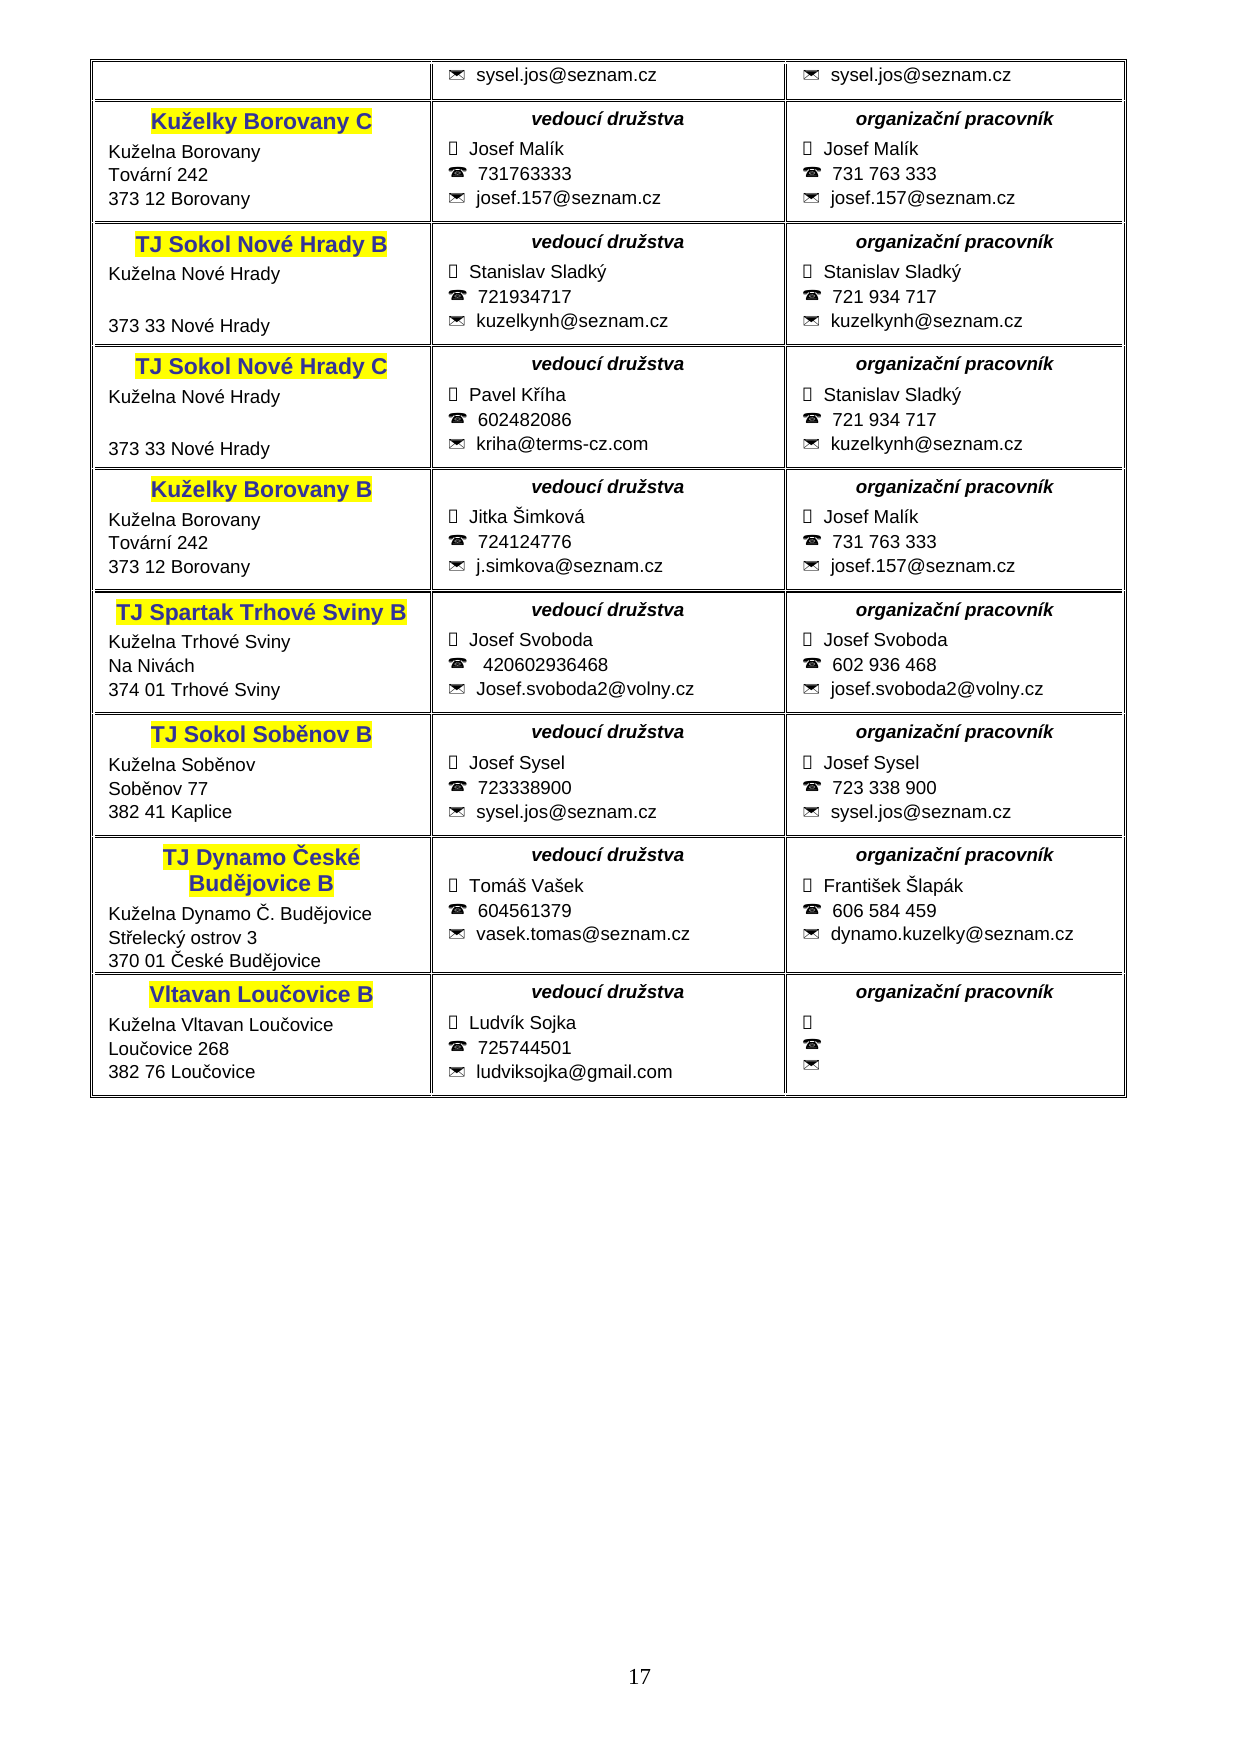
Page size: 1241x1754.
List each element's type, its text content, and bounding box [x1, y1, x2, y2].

table_cell organizační pracovník 👤 Josef Malík 731 763 333 josef.157@seznam.cz [787, 467, 1124, 589]
table_cell vedoucí družstva 👤 Stanislav Sladký 721934717 kuzelkynh@seznam.cz [433, 224, 784, 344]
table_cell vedoucí družstva 👤 Pavel Kříha 602482086 kriha@terms-cz.com [433, 347, 784, 467]
table_cell vedoucí družstva 👤 Josef Malík 731763333 josef.157@seznam.cz [433, 102, 784, 221]
table_cell organizační pracovník 👤 Josef Sysel 723 338 900 sysel.jos@seznam.cz [786, 712, 1125, 835]
table_cell TJ Sokol Nové Hrady B Kuželna Nové Hrady 373 33 Nové Hrady [92, 221, 431, 344]
table_cell organizační pracovník 👤 František Šlapák 606 584 459 dynamo.kuzelky@seznam.cz [787, 835, 1124, 972]
table_cell vedoucí družstva 👤 Josef Svoboda 420602936468 Josef.svoboda2@volny.cz [433, 593, 784, 712]
table_cell organizační pracovník 👤 Stanislav Sladký 721 934 717 kuzelkynh@seznam.cz [786, 344, 1125, 467]
table_cell vedoucí družstva 👤 Ludvík Sojka 725744501 ludviksojka@gmail.com [431, 972, 786, 1094]
table_cell organizační pracovník 👤 Josef Malík 731 763 333 josef.157@seznam.cz [787, 99, 1124, 221]
table_cell organizační pracovník 👤 Josef Svoboda 602 936 468 josef.svoboda2@volny.cz [786, 589, 1125, 712]
table_cell vedoucí družstva 👤 Jitka Šimková 724124776 j.simkova@seznam.cz [433, 470, 784, 589]
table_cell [93, 62, 431, 98]
table_cell Vltavan Loučovice B Kuželna Vltavan Loučovice Loučovice 268 382 76 Loučovice [93, 972, 431, 1094]
table_cell organizační pracovník 👤 Stanislav Sladký 721 934 717 kuzelkynh@seznam.cz [786, 221, 1125, 344]
table_cell vedoucí družstva 👤 Tomáš Vašek 604561379 vasek.tomas@seznam.cz [433, 838, 784, 972]
table_cell Kuželky Borovany B Kuželna Borovany Tovární 242 373 12 Borovany [93, 467, 430, 589]
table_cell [786, 62, 1124, 98]
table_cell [431, 60, 786, 98]
table_cell vedoucí družstva 👤 Josef Sysel 723338900 sysel.jos@seznam.cz [433, 715, 784, 835]
table_cell TJ Dynamo České Budějovice B Kuželna Dynamo Č. Budějovice Střelecký ostrov 3 370 01 České Budějovice [93, 835, 430, 972]
table_cell TJ Sokol Nové Hrady C Kuželna Nové Hrady 373 33 Nové Hrady [92, 344, 431, 467]
table_cell TJ Sokol Soběnov B Kuželna Soběnov Soběnov 77 382 41 Kaplice [92, 712, 431, 835]
table_cell Kuželky Borovany C Kuželna Borovany Tovární 242 373 12 Borovany [93, 99, 430, 221]
table_cell TJ Spartak Trhové Sviny B Kuželna Trhové Sviny Na Nivách 374 01 Trhové Sviny [92, 589, 431, 712]
table_cell organizační pracovník 👤 [786, 972, 1124, 1094]
